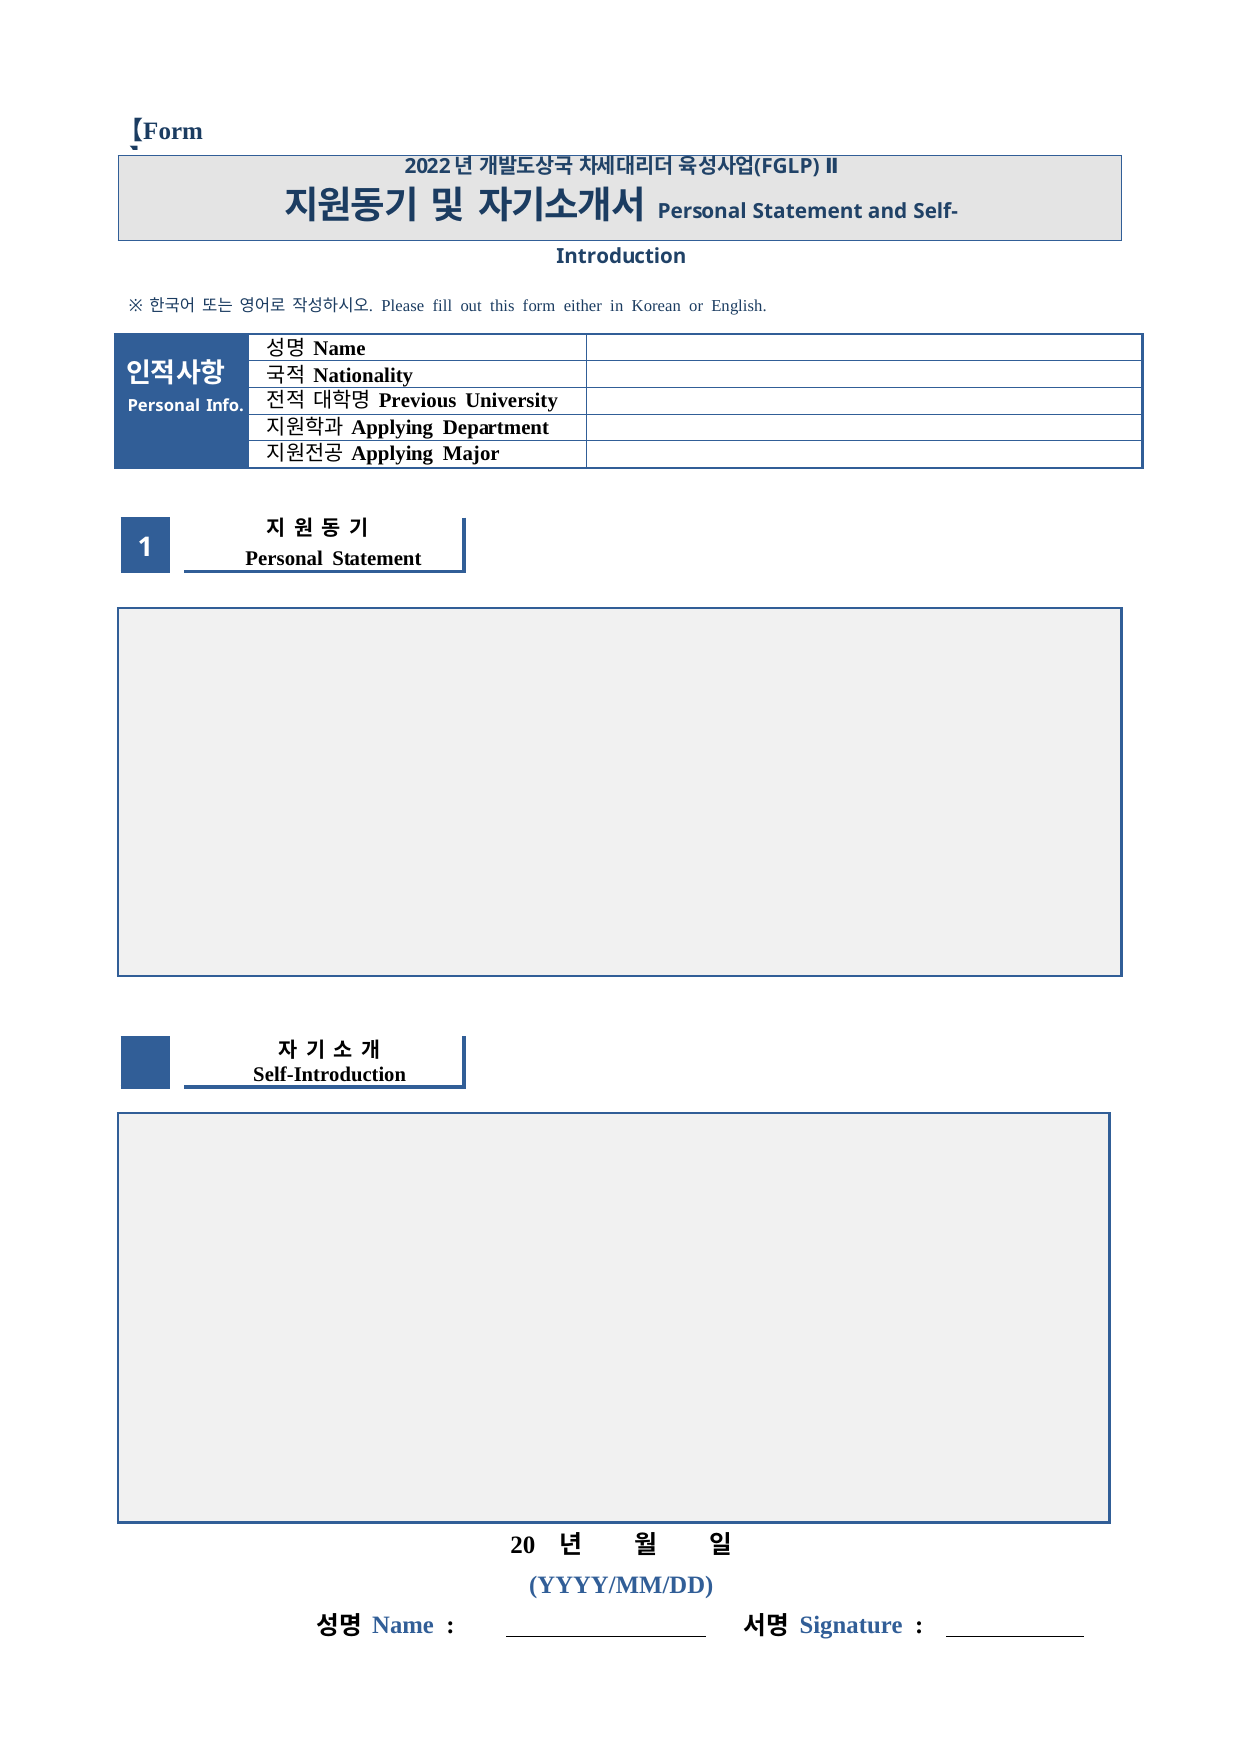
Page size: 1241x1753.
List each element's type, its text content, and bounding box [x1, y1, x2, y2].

text 20 년 월 일 [503, 1527, 739, 1560]
table_header 인적사항 Personal Info. [116, 335, 248, 467]
text 지원동기 및 자기소개서 Personal Statement and Self-Introduction [222, 180, 1020, 270]
text ※ 한국어 또는 영어로 작성하시오. Please fill out this form either in Korean or English. [128, 291, 1136, 315]
text 자 기 소 개 [267, 1034, 391, 1062]
table_cell 국적 Nationality [249, 361, 586, 387]
text (YYYY/MM/DD) [524, 1570, 718, 1599]
table_header [587, 335, 1141, 360]
table_cell [587, 361, 1141, 387]
table_cell 전적 대학명 Previous University [249, 388, 586, 413]
table_cell [587, 388, 1141, 413]
table_cell [587, 441, 1141, 467]
text 1 지 원 동 기 [137, 515, 1136, 555]
text Personal Statement [245, 555, 1136, 569]
text Self-Introduction [252, 1062, 406, 1085]
table_cell 지원학과 Applying Department [249, 415, 586, 440]
text 성명 Name : 서명 Signature : [316, 1599, 1136, 1640]
table_cell [587, 415, 1141, 440]
table_cell 지원전공 Applying Major [249, 441, 586, 467]
text 2022년 개발도상국 차세대리더 육성사업(FGLP) Ⅱ [395, 151, 848, 180]
table_header 성명 Name [249, 335, 586, 360]
